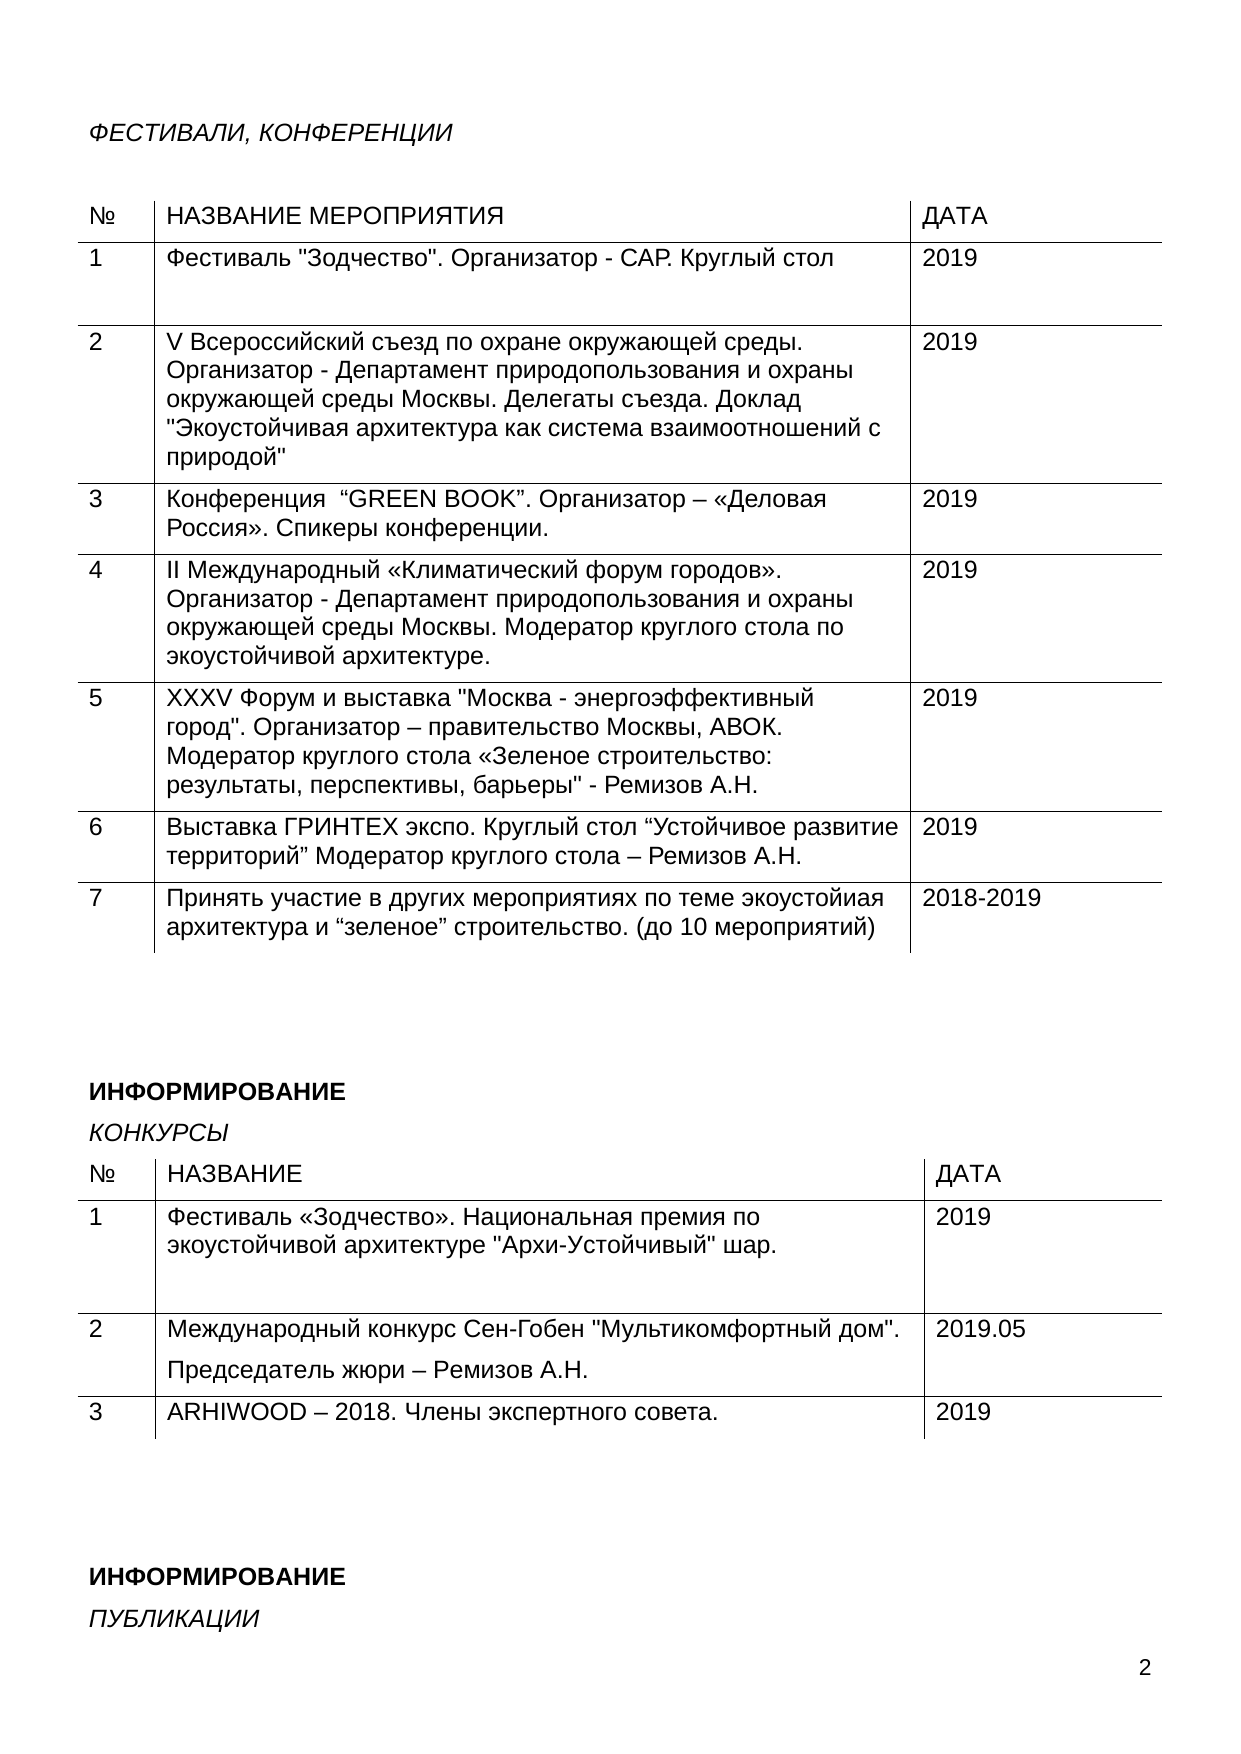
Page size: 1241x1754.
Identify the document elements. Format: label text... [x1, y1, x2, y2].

text ПУБЛИКАЦИИ [89, 1603, 1152, 1632]
table_cell 2019 [911, 683, 1162, 811]
table_cell Фестиваль "Зодчество". Организатор - САР. Круглый стол [155, 243, 910, 325]
table_cell 2019 [911, 484, 1162, 554]
table_header НАЗВАНИЕ МЕРОПРИЯТИЯ [155, 201, 910, 242]
table_cell Международный конкурс Cен-Гобен "Мультикомфортный дом". Председатель жюри – Ремизов А.Н. [156, 1314, 924, 1396]
table_cell 2019 [911, 326, 1162, 483]
table_cell XXXV Форум и выставка "Москва - энергоэффективный город". Организатор – правительство Москвы, АВОК. Модератор круглого стола «Зеленое строительство: результаты, перспективы, барьеры" - Ремизов А.Н. [155, 683, 910, 811]
table_header ДАТА [925, 1159, 1162, 1200]
table_cell 2019 [911, 555, 1162, 682]
table_cell Конференция “GREEN BOOK”. Организатор – «Деловая Россия». Спикеры конференции. [155, 484, 910, 554]
table_cell 3 [78, 484, 154, 554]
table_header ДАТА [911, 201, 1162, 242]
table_cell 2018-2019 [911, 883, 1162, 953]
table_cell II Международный «Климатический форум городов». Организатор - Департамент природопользования и охраны окружающей среды Москвы. Модератор круглого стола по экоустойчивой архитектуре. [155, 555, 910, 682]
table_cell 2019 [911, 243, 1162, 325]
table_cell Фестиваль «Зодчество». Национальная премия по экоустойчивой архитектуре "Архи-Устойчивый" шар. [156, 1201, 924, 1313]
table_cell Принять участие в других мероприятиях по теме экоустойиая архитектура и “зеленое” строительство. (до 10 мероприятий) [155, 883, 910, 953]
table_cell 3 [78, 1397, 155, 1438]
table_cell 5 [78, 683, 154, 811]
table_cell 2019 [911, 812, 1162, 882]
table_header № [78, 201, 154, 242]
table_cell 7 [78, 883, 154, 953]
table_cell arhiwood – 2018. Члены экспертного совета. [156, 1397, 924, 1438]
table_cell 2 [78, 1314, 155, 1396]
table_header НАЗВАНИЕ [156, 1159, 924, 1200]
text КОНКУРСЫ [89, 1118, 1152, 1147]
table_cell 1 [78, 1201, 155, 1313]
table_cell 2019 [925, 1397, 1162, 1438]
table_cell 2019 [925, 1201, 1162, 1313]
table_cell 2019.05 [925, 1314, 1162, 1396]
table_cell V Всероссийский съезд по охране окружающей среды. Организатор - Департамент природопользования и охраны окружающей среды Москвы. Делегаты съезда. Доклад "Экоустойчивая архитектура как система взаимоотношений с природой" [155, 326, 910, 483]
text ИНФОРМИРОВАНИЕ [89, 1562, 1152, 1591]
table_cell 1 [78, 243, 154, 325]
table_cell 2 [78, 326, 154, 483]
text ФЕСТИВАЛИ, КОНФЕРЕНЦИИ [89, 118, 1152, 147]
table_header № [78, 1159, 155, 1200]
table_cell 6 [78, 812, 154, 882]
table_cell 4 [78, 555, 154, 682]
table_cell Выставка ГРИНТЕХ экспо. Круглый стол “Устойчивое развитие территорий” Модератор круглого стола – Ремизов А.Н. [155, 812, 910, 882]
text ИНФОРМИРОВАНИЕ [89, 1077, 1152, 1105]
